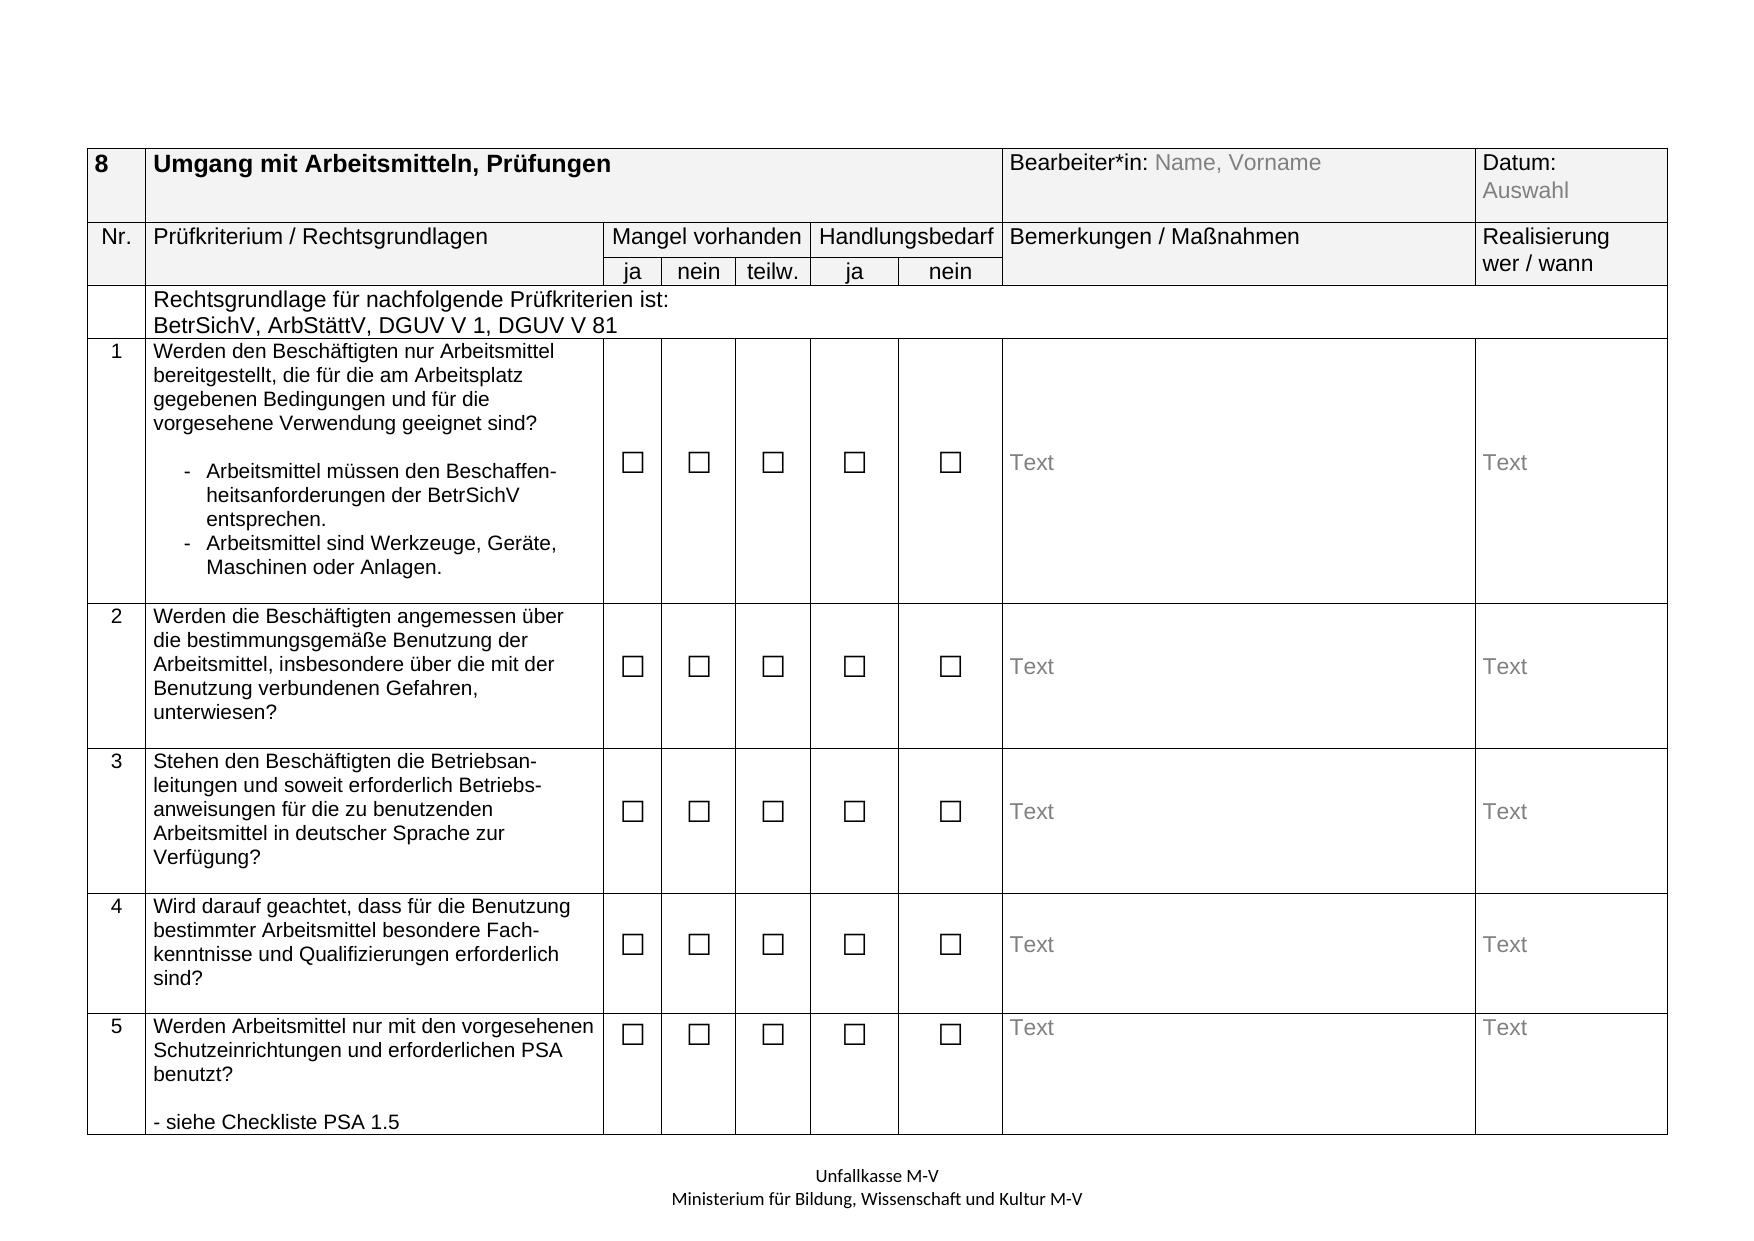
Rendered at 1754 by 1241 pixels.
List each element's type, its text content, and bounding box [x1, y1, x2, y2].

table_cell Werden den Beschäftigten nur Arbeitsmittel bereitgestellt, die für die am Arbeitsplatz gegebenen Bedingungen und für die vorgesehene Verwendung geeignet sind? Arbeitsmittel müssen den Beschaffen-heitsanforderungen der BetrSichV entsprechen. Arbeitsmittel sind Werkzeuge, Geräte, Maschinen oder Anlagen. [146, 339, 603, 603]
table_cell teilw. [736, 258, 810, 284]
table_cell Rechtsgrundlage für nachfolgende Prüfkriterien ist: BetrSichV, ArbStättV, DGUV V 1, DGUV V 81 [146, 286, 1667, 338]
table_header Datum: [1476, 149, 1667, 222]
table_cell Prüfkriterium / Rechtsgrundlagen [146, 223, 603, 284]
table_cell Nr. [88, 223, 145, 284]
table_cell 2 [88, 604, 145, 748]
table_cell 3 [88, 749, 145, 892]
table_cell Realisierung wer / wann [1476, 223, 1667, 284]
table_cell ja [811, 258, 898, 284]
table_cell Werden die Beschäftigten angemessen über die bestimmungsgemäße Benutzung der Arbeitsmittel, insbesondere über die mit der Benutzung verbundenen Gefahren, unterwiesen? [146, 604, 603, 748]
table_cell 5 [88, 1014, 145, 1134]
table_cell nein [899, 258, 1002, 284]
table_cell Handlungsbedarf [811, 223, 1002, 257]
table_cell ja [604, 258, 661, 284]
table_cell [88, 286, 145, 338]
table_cell Stehen den Beschäftigten die Betriebsan-leitungen und soweit erforderlich Betriebs-anweisungen für die zu benutzenden Arbeitsmittel in deutscher Sprache zur Verfügung? [146, 749, 603, 892]
table_cell Wird darauf geachtet, dass für die Benutzung bestimmter Arbeitsmittel besondere Fach-kenntnisse und Qualifizierungen erforderlich sind? [146, 894, 603, 1013]
table_header 8 [88, 149, 145, 222]
table_cell nein [662, 258, 735, 284]
table_cell Mangel vorhanden [604, 223, 810, 257]
table_cell 1 [88, 339, 145, 603]
table_cell Werden Arbeitsmittel nur mit den vorgesehenen Schutzeinrichtungen und erforderlichen PSA benutzt? - siehe Checkliste PSA 1.5 [146, 1014, 603, 1134]
table_cell Bemerkungen / Maßnahmen [1003, 223, 1475, 284]
table_header Umgang mit Arbeitsmitteln, Prüfungen [146, 149, 1002, 222]
table_header Bearbeiter*in: [1003, 149, 1475, 222]
table_cell 4 [88, 894, 145, 1013]
